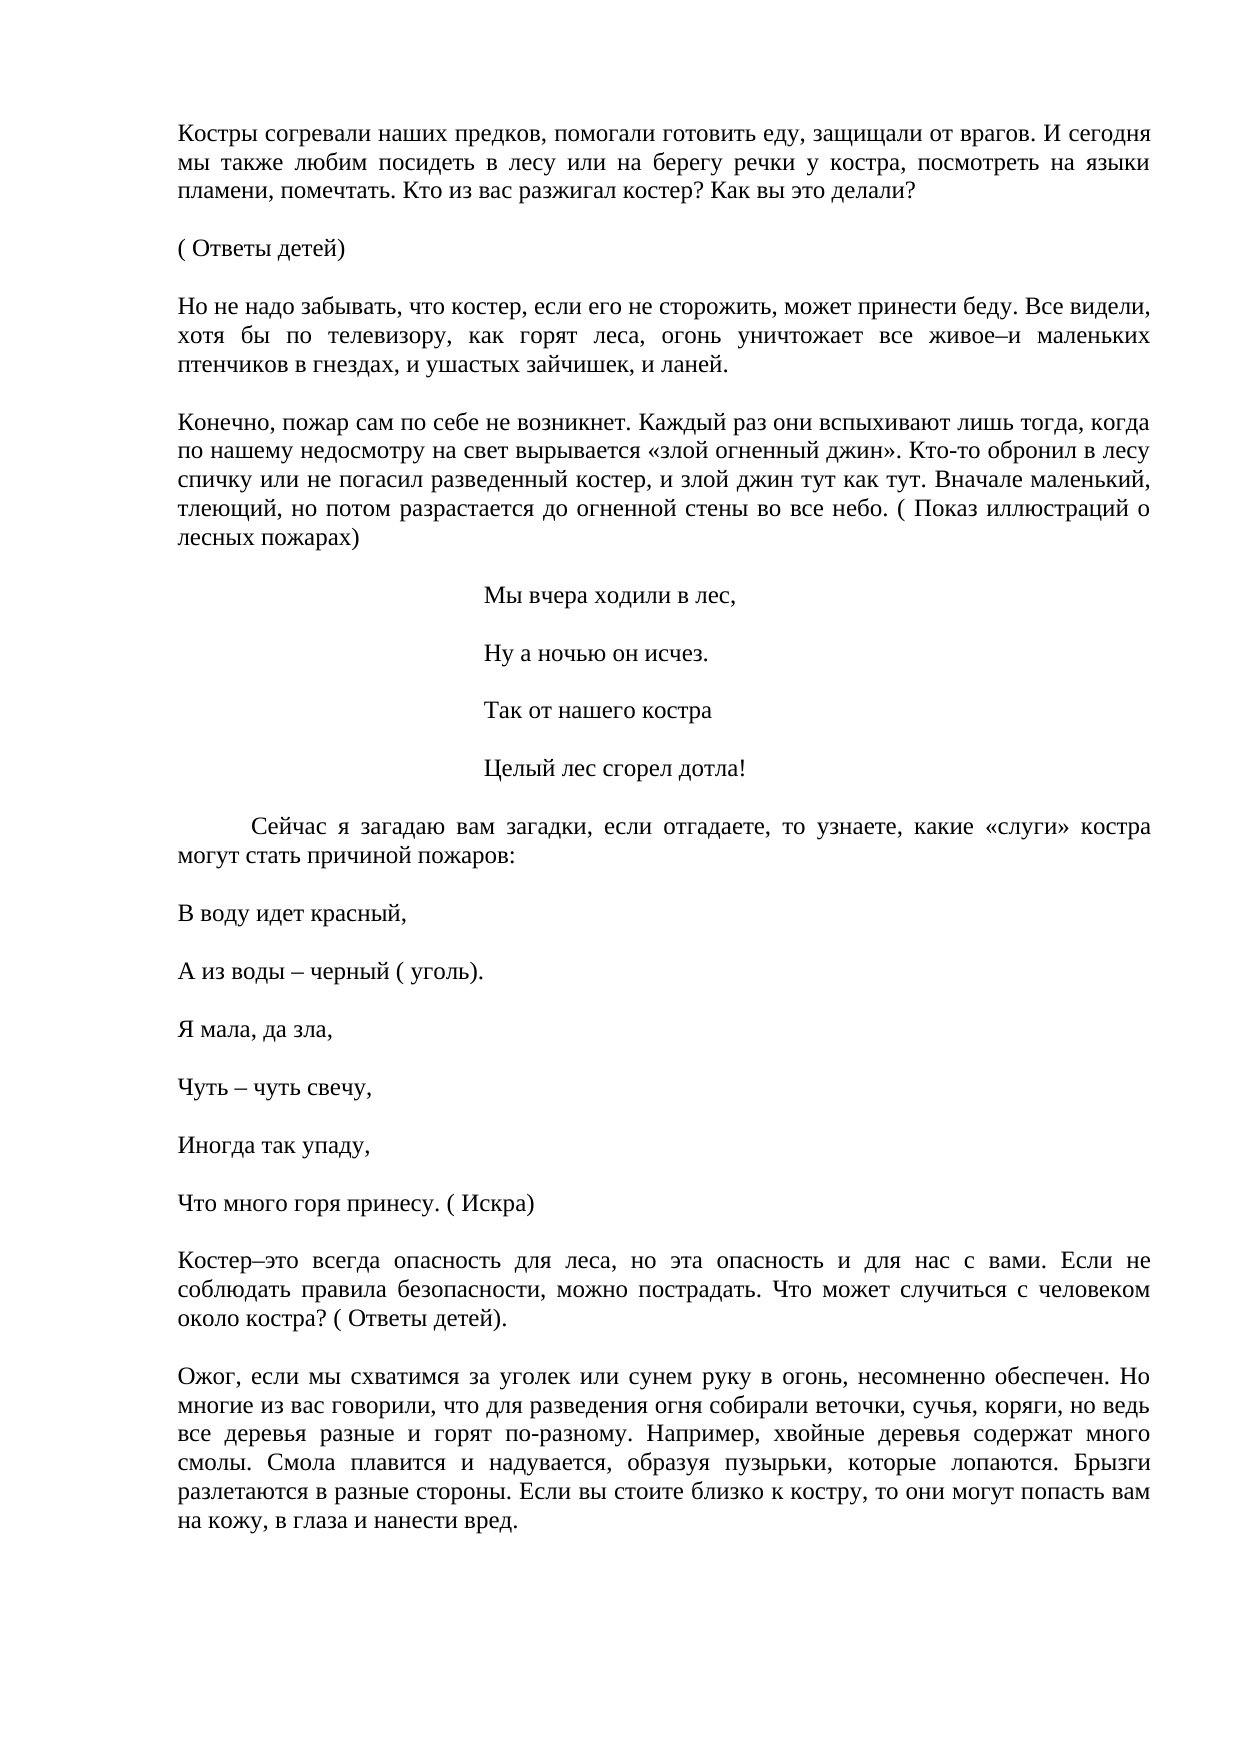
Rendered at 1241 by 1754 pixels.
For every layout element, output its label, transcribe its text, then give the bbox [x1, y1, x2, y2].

text Костер–это всегда опасность для леса, но эта опасность и для нас с вами. Если не соблюдать правила безопасности, можно пострадать. Что может случиться с человеком около костра? ( Ответы детей). [177, 1246, 1152, 1332]
text Целый лес сгорел дотла! [177, 753, 1152, 782]
text ( Ответы детей) [177, 233, 1152, 262]
text Ожог, если мы схватимся за уголек или сунем руку в огонь, несомненно обеспечен. Но многие из вас говорили, что для разведения огня собирали веточки, сучья, коряги, но ведь все деревья разные и горят по-разному. Например, хвойные деревья содержат много смолы. Смола плавится и надувается, образуя пузырьки, которые лопаются. Брызги разлетаются в разные стороны. Если вы стоите близко к костру, то они могут попасть вам на кожу, в глаза и нанести вред. [177, 1361, 1152, 1533]
text Что много горя принесу. ( Искра) [177, 1188, 1152, 1216]
text Так от нашего костра [177, 696, 1152, 724]
text Мы вчера ходили в лес, [177, 580, 1152, 608]
text Ну а ночью он исчез. [177, 638, 1152, 666]
text А из воды – черный ( уголь). [177, 956, 1152, 985]
text В воду идет красный, [177, 898, 1152, 927]
text Но не надо забывать, что костер, если его не сторожить, может принести беду. Все видели, хотя бы по телевизору, как горят леса, огонь уничтожает все живое–и маленьких птенчиков в гнездах, и ушастых зайчишек, и ланей. [177, 291, 1152, 378]
text Сейчас я загадаю вам загадки, если отгадаете, то узнаете, какие «слуги» костра могут стать причиной пожаров: [177, 811, 1152, 869]
text Иногда так упаду, [177, 1130, 1152, 1158]
text Я мала, да зла, [177, 1014, 1152, 1043]
text Костры согревали наших предков, помогали готовить еду, защищали от врагов. И сегодня мы также любим посидеть в лесу или на берегу речки у костра, посмотреть на языки пламени, помечтать. Кто из вас разжигал костер? Как вы это делали? [177, 118, 1152, 204]
text Конечно, пожар сам по себе не возникнет. Каждый раз они вспыхивают лишь тогда, когда по нашему недосмотру на свет вырывается «злой огненный джин». Кто-то обронил в лесу спичку или не погасил разведенный костер, и злой джин тут как тут. Вначале маленький, тлеющий, но потом разрастается до огненной стены во все небо. ( Показ иллюстраций о лесных пожарах) [177, 407, 1152, 551]
text Чуть – чуть свечу, [177, 1072, 1152, 1101]
